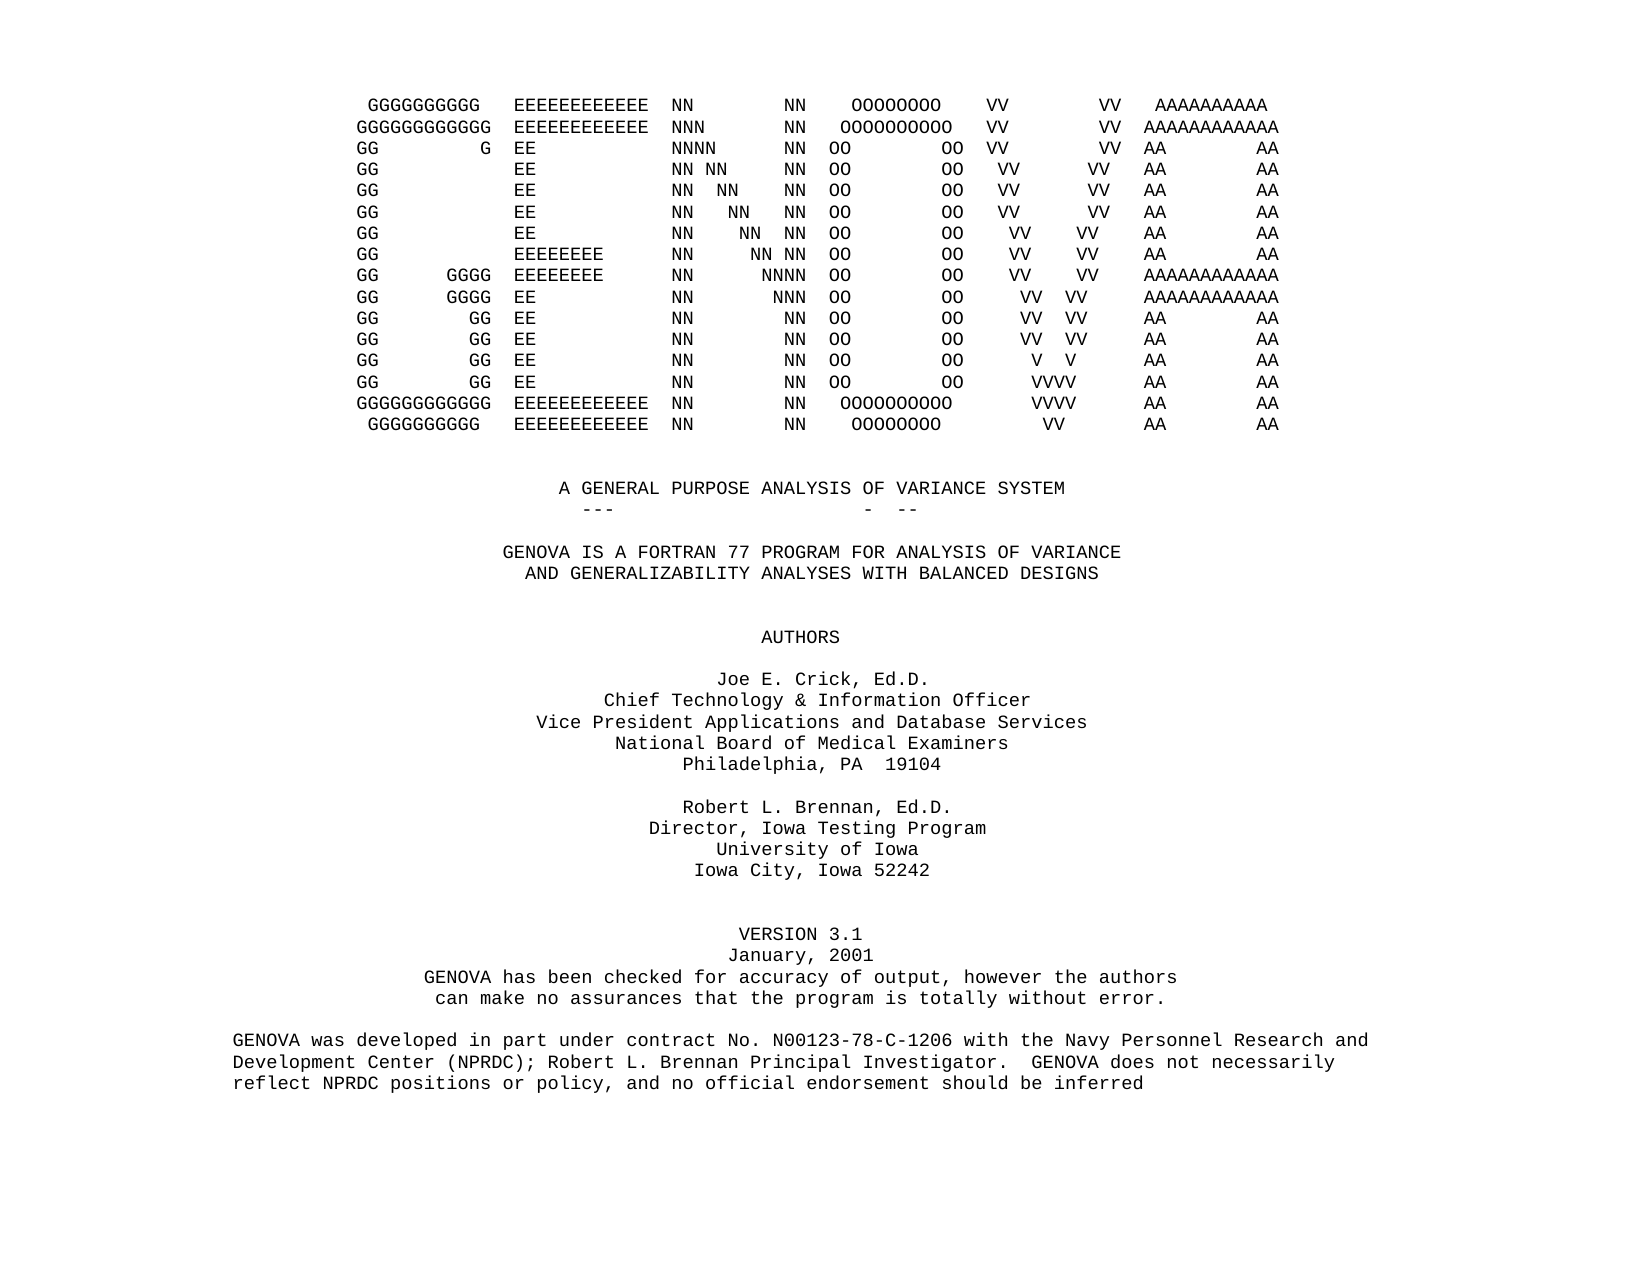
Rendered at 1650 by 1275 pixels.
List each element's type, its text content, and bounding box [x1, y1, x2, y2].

text GG EE NN NN NN OO OO VV VV AA AA [75, 181, 1575, 202]
text Director, Iowa Testing Program [75, 819, 1575, 840]
text University of Iowa [75, 840, 1575, 861]
text GG EE NN NN NN OO OO VV VV AA AA [75, 224, 1575, 245]
text GENOVA has been checked for accuracy of output, however the authors [75, 967, 1575, 989]
text AND GENERALIZABILITY ANALYSES WITH BALANCED DESIGNS [75, 564, 1575, 585]
text Iowa City, Iowa 52242 [75, 861, 1575, 882]
text GGGGGGGGGGGG EEEEEEEEEEEE NN NN OOOOOOOOOO VVVV AA AA [75, 394, 1575, 415]
text Chief Technology & Information Officer [75, 691, 1575, 712]
text National Board of Medical Examiners [75, 734, 1575, 755]
text Robert L. Brennan, Ed.D. [75, 797, 1575, 819]
text GENOVA IS A FORTRAN 77 PROGRAM FOR ANALYSIS OF VARIANCE [75, 542, 1575, 564]
text GG GGGG EE NN NNN OO OO VV VV AAAAAAAAAAAA [75, 287, 1575, 309]
text January, 2001 [75, 946, 1575, 967]
text Vice President Applications and Database Services [75, 712, 1575, 734]
text GG GG EE NN NN OO OO VV VV AA AA [75, 309, 1575, 330]
text GGGGGGGGGG EEEEEEEEEEEE NN NN OOOOOOOO VV VV AAAAAAAAAA [75, 96, 1575, 117]
text GG EE NN NN NN OO OO VV VV AA AA [75, 202, 1575, 224]
text GGGGGGGGGG EEEEEEEEEEEE NN NN OOOOOOOO VV AA AA [75, 415, 1575, 436]
text GG EEEEEEEE NN NN NN OO OO VV VV AA AA [75, 245, 1575, 266]
text GG EE NN NN NN OO OO VV VV AA AA [75, 160, 1575, 181]
text GENOVA was developed in part under contract No. N00123-78-C-1206 with the Navy Personnel Research and [75, 1031, 1575, 1052]
text --- - -- [75, 500, 1575, 521]
text GGGGGGGGGGGG EEEEEEEEEEEE NNN NN OOOOOOOOOO VV VV AAAAAAAAAAAA [75, 117, 1575, 139]
text Joe E. Crick, Ed.D. [75, 670, 1575, 691]
text reflect NPRDC positions or policy, and no official endorsement should be inferred [75, 1074, 1575, 1095]
text GG GGGG EEEEEEEE NN NNNN OO OO VV VV AAAAAAAAAAAA [75, 266, 1575, 287]
text GG GG EE NN NN OO OO VVVV AA AA [75, 372, 1575, 394]
text GG G EE NNNN NN OO OO VV VV AA AA [75, 139, 1575, 160]
text GG GG EE NN NN OO OO VV VV AA AA [75, 330, 1575, 351]
text Development Center (NPRDC); Robert L. Brennan Principal Investigator. GENOVA does not necessarily [75, 1052, 1575, 1074]
text A GENERAL PURPOSE ANALYSIS OF VARIANCE SYSTEM [75, 479, 1575, 500]
text can make no assurances that the program is totally without error. [75, 989, 1575, 1010]
text AUTHORS [75, 627, 1575, 649]
text GG GG EE NN NN OO OO V V AA AA [75, 351, 1575, 372]
text VERSION 3.1 [75, 925, 1575, 946]
text Philadelphia, PA 19104 [75, 755, 1575, 776]
